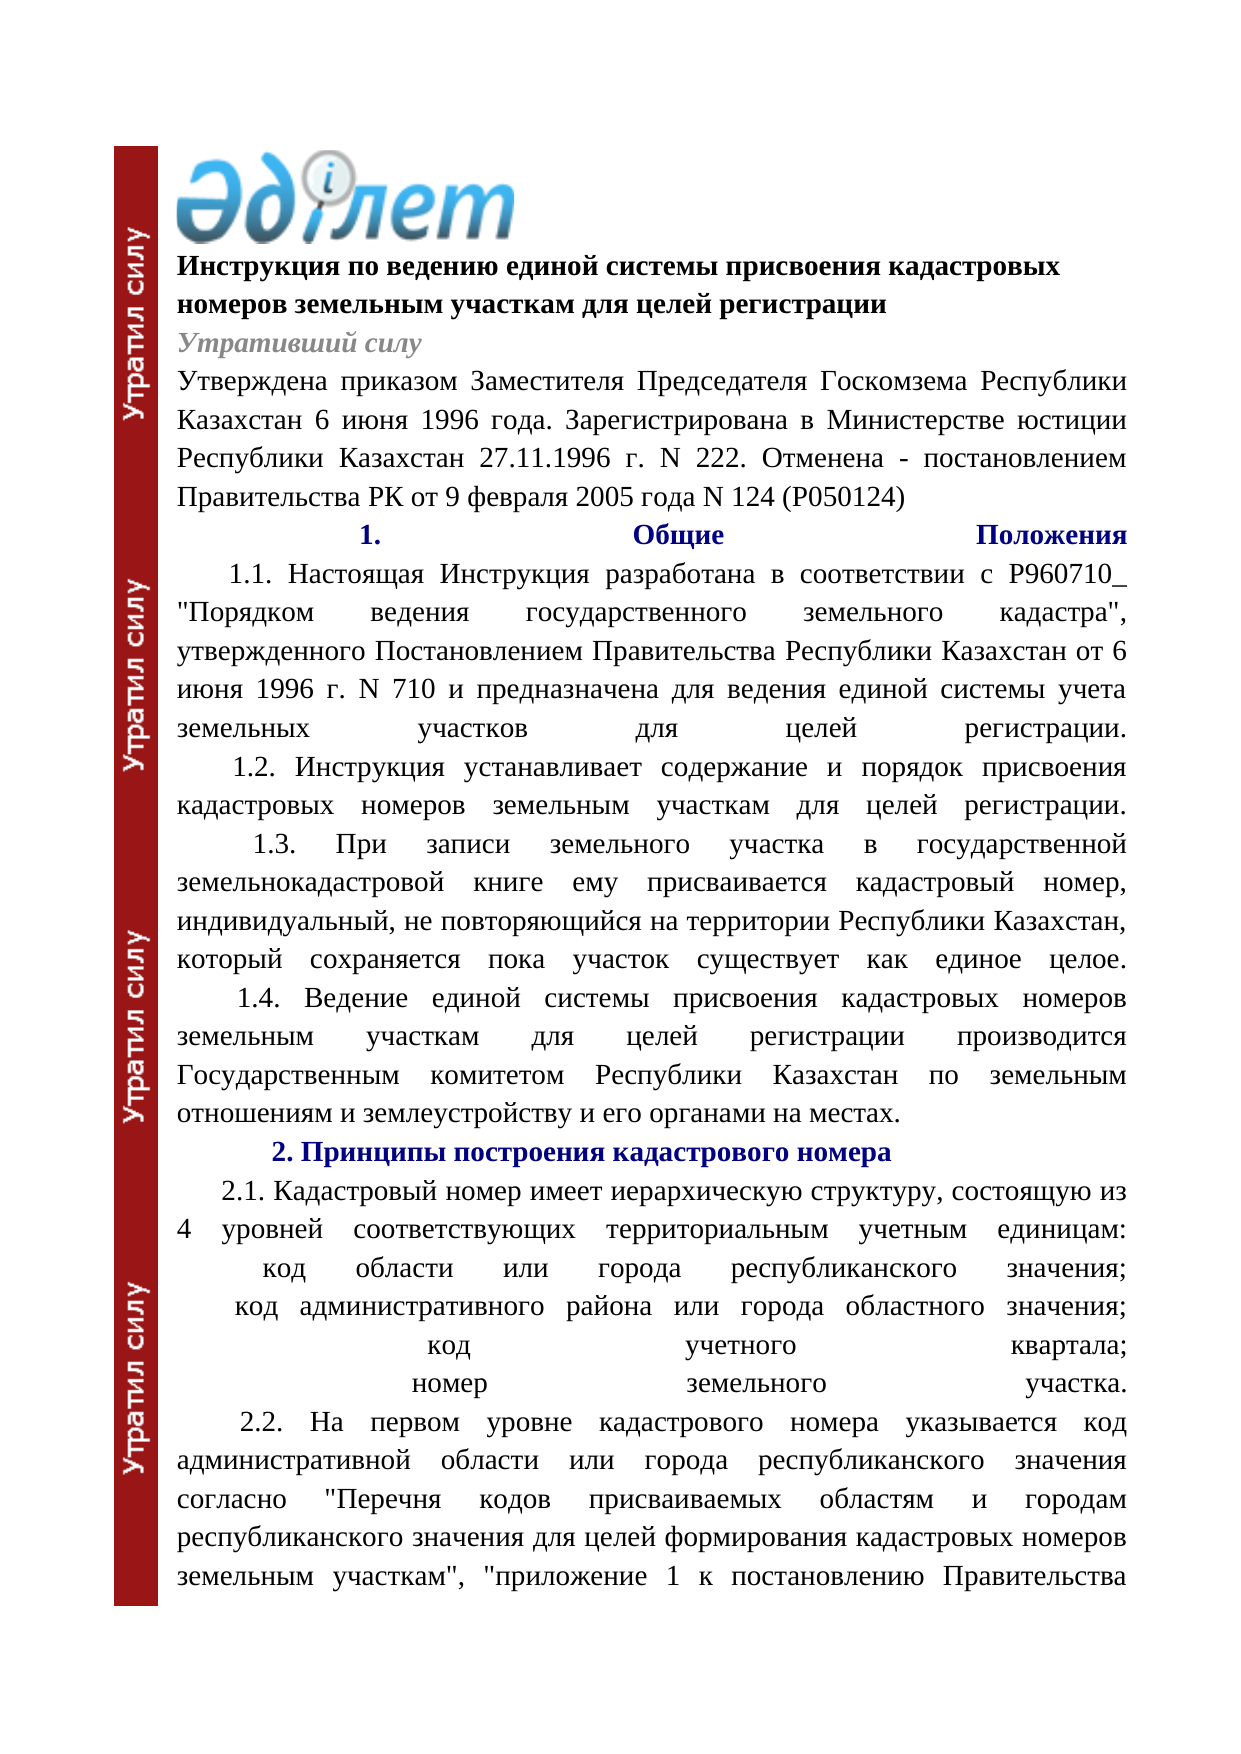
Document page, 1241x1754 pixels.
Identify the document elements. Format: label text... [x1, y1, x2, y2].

picture [114, 512, 158, 517]
picture [114, 1592, 158, 1606]
text Утверждена приказом Заместителя Председателя Госкомзема Республики Казахстан 6 июня 1996 года. Зарегистрирована в Министерстве юстиции Республики Казахстан 27.11.1996 г. N 222. Отменена - постановлением Правительства РК от 9 февраля 2005 года N 124 (P050124) [112, 363, 1128, 512]
picture [114, 1168, 158, 1173]
text 1. Общие Положения 1.1. Настоящая Инструкция разработана в соответствии с P960710_ "Порядком ведения государственного земельного кадастра", утвержденного Постановлением Правительства Республики Казахстан от 6 июня 1996 г. N 710 и предназначена для ведения единой системы учета земельных участков для целей регистрации. 1.2. Инструкция устанавливает содержание и порядок присвоения кадастровых номеров земельным участкам для целей регистрации. 1.3. При записи земельного участка в государственной земельнокадастровой книге ему присваивается кадастровый номер, индивидуальный, не повторяющийся на территории Республики Казахстан, который сохраняется пока участок существует как единое целое. 1.4. Ведение единой системы присвоения кадастровых номеров земельным участкам для целей регистрации производится Государственным комитетом Республики Казахстан по земельным отношениям и землеустройству и его органами на местах. [112, 517, 1128, 1129]
text 2. Принципы построения кадастрового номера [112, 1134, 1128, 1168]
picture [114, 146, 158, 248]
picture [176, 150, 515, 244]
text Инструкция по ведению единой системы присвоения кадастровых номеров земельным участкам для целей регистрации [112, 248, 1128, 320]
picture [114, 1129, 158, 1134]
picture [114, 320, 158, 325]
text Утративший силу [112, 325, 1128, 358]
picture [114, 358, 158, 363]
